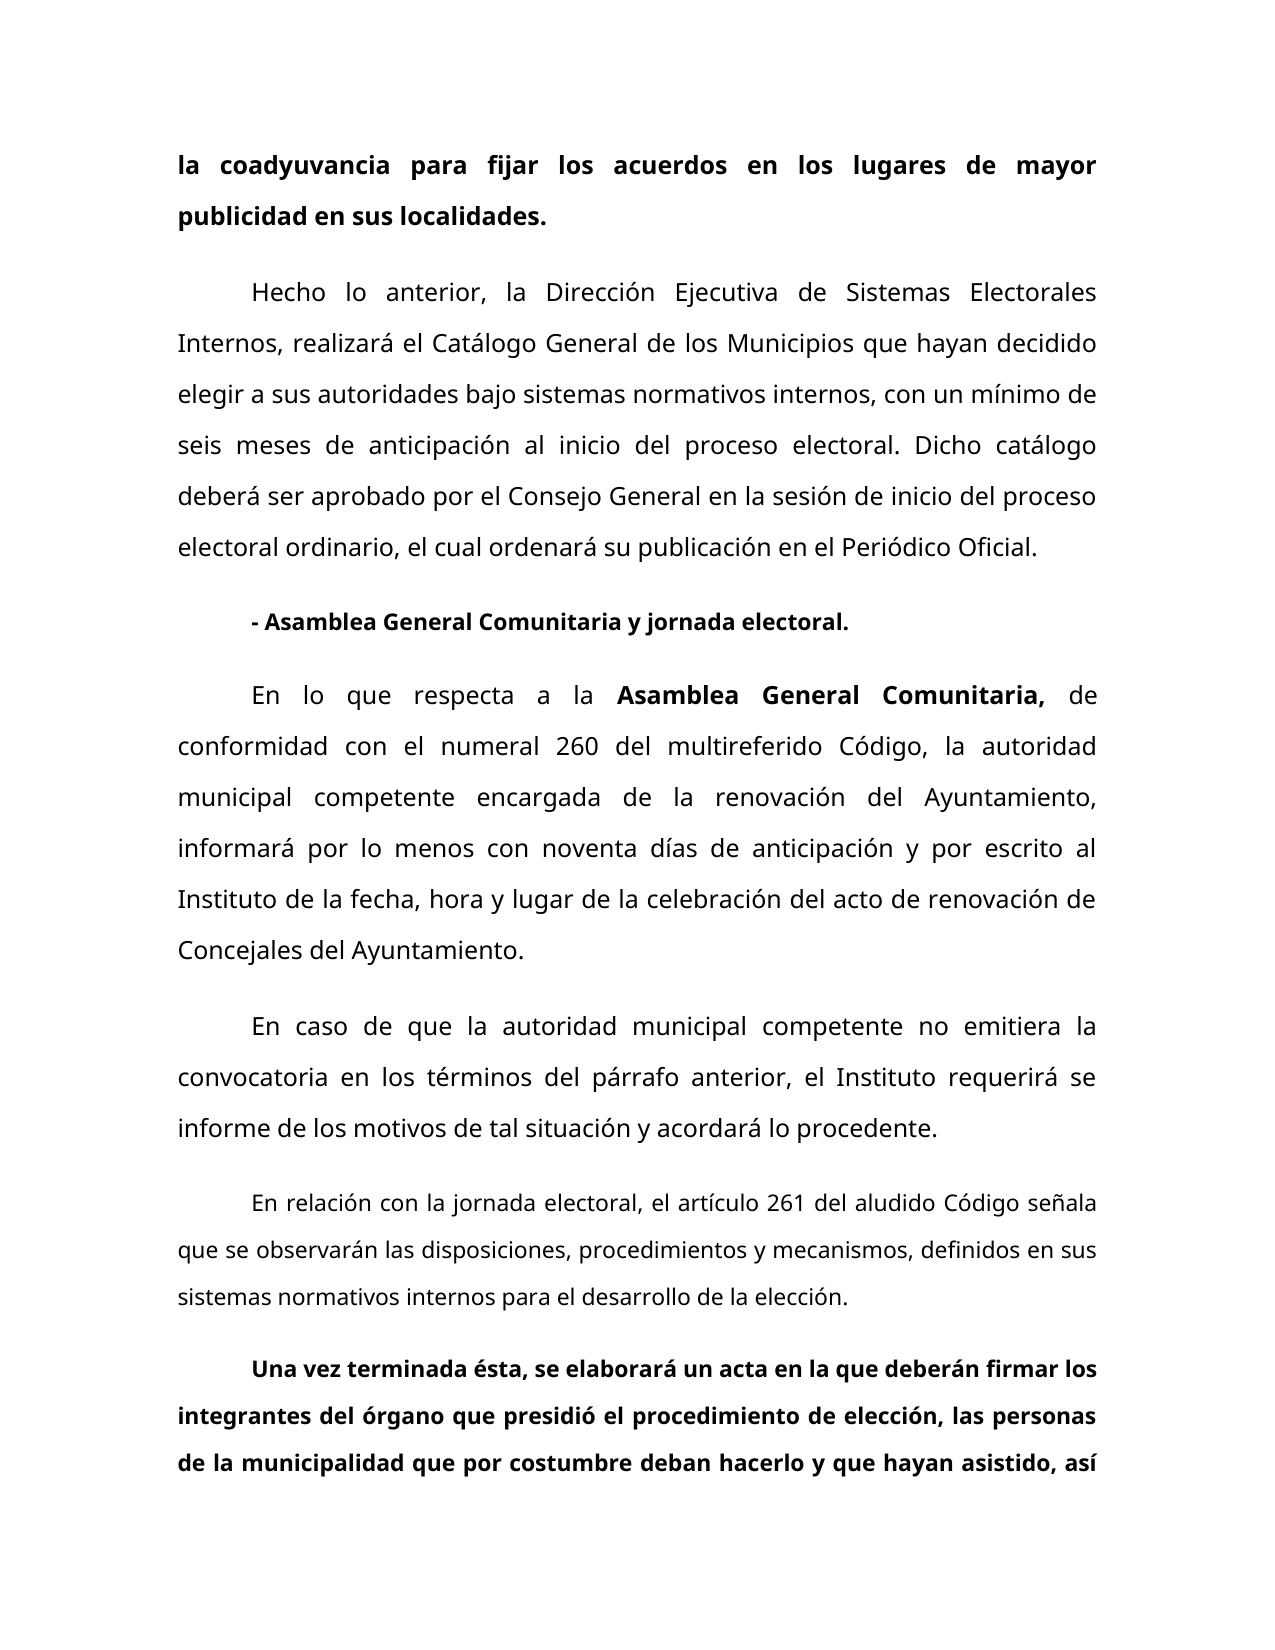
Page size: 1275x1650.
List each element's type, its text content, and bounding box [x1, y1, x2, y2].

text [177, 1353, 1098, 1478]
text En caso de que la autoridad municipal competente no emitiera la convocatoria en los términos del párrafo anterior, el Instituto requerirá se informe de los motivos de tal situación y acordará lo procedente. [177, 1009, 1098, 1145]
text Hecho lo anterior, la Dirección Ejecutiva de Sistemas Electorales Internos, realizará el Catálogo General de los Municipios que hayan decidido elegir a sus autoridades bajo sistemas normativos internos, con un mínimo de seis meses de anticipación al inicio del proceso electoral. Dicho catálogo deberá ser aprobado por el Consejo General en la sesión de inicio del proceso electoral ordinario, el cual ordenará su publicación en el Periódico Oficial. [177, 275, 1098, 564]
text En relación con la jornada electoral, el artículo 261 del aludido Código señala que se observarán las disposiciones, procedimientos y mecanismos, definidos en sus sistemas normativos internos para el desarrollo de la elección. [177, 1187, 1098, 1312]
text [177, 148, 1098, 233]
text - Asamblea General Comunitaria y jornada electoral. [177, 606, 1098, 637]
text En lo que respecta a la Asamblea General Comunitaria, de conformidad con el numeral 260 del multireferido Código, la autoridad municipal competente encargada de la renovación del Ayuntamiento, informará por lo menos con noventa días de anticipación y por escrito al Instituto de la fecha, hora y lugar de la celebración del acto de renovación de Concejales del Ayuntamiento. [177, 678, 1098, 967]
